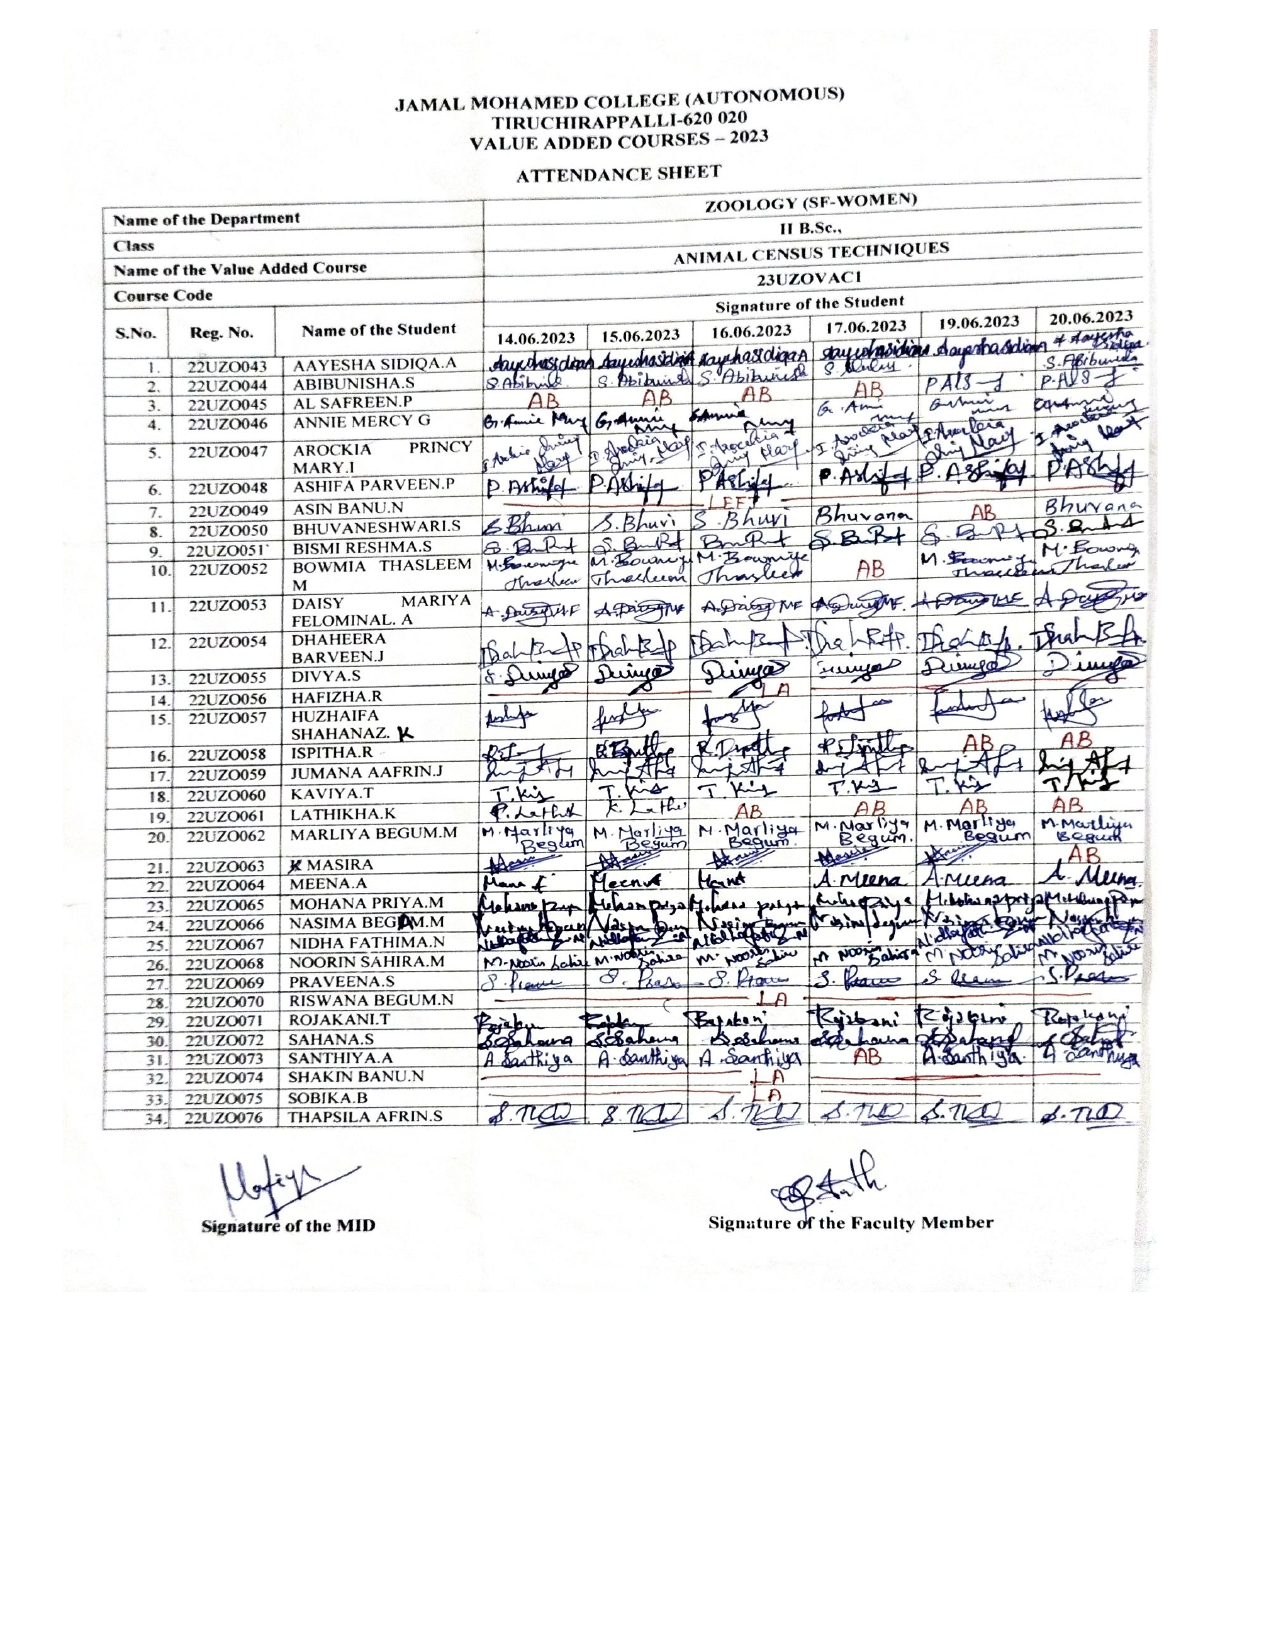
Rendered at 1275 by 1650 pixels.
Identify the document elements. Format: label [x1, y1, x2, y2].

picture [62, 29, 1158, 1292]
